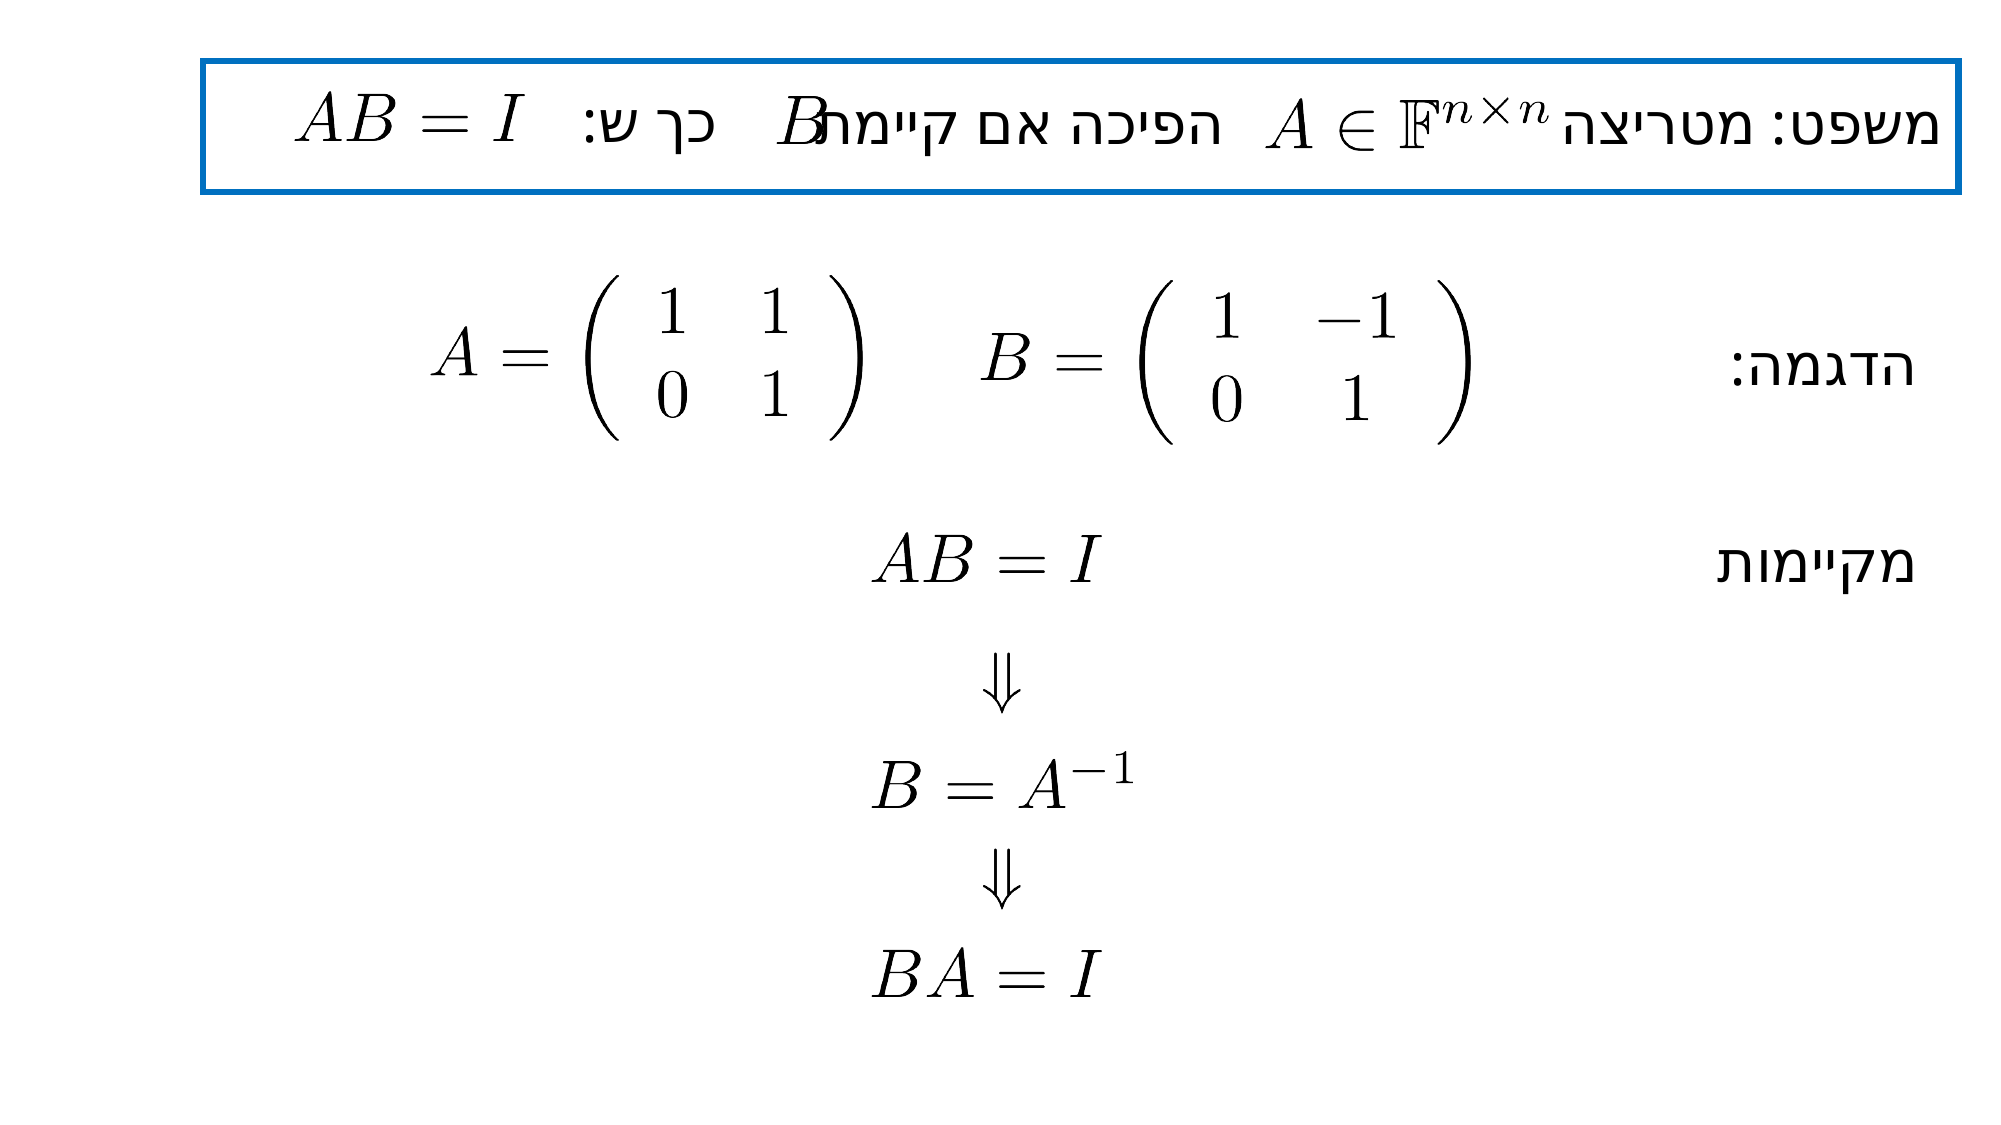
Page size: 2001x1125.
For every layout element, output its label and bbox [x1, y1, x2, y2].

picture [980, 280, 1471, 445]
picture [1265, 97, 1549, 151]
picture [294, 91, 525, 141]
picture [871, 947, 1102, 997]
picture [871, 532, 1102, 582]
picture [982, 652, 1021, 714]
picture [776, 96, 827, 144]
picture [982, 848, 1021, 910]
picture [430, 275, 863, 441]
picture [871, 751, 1133, 808]
